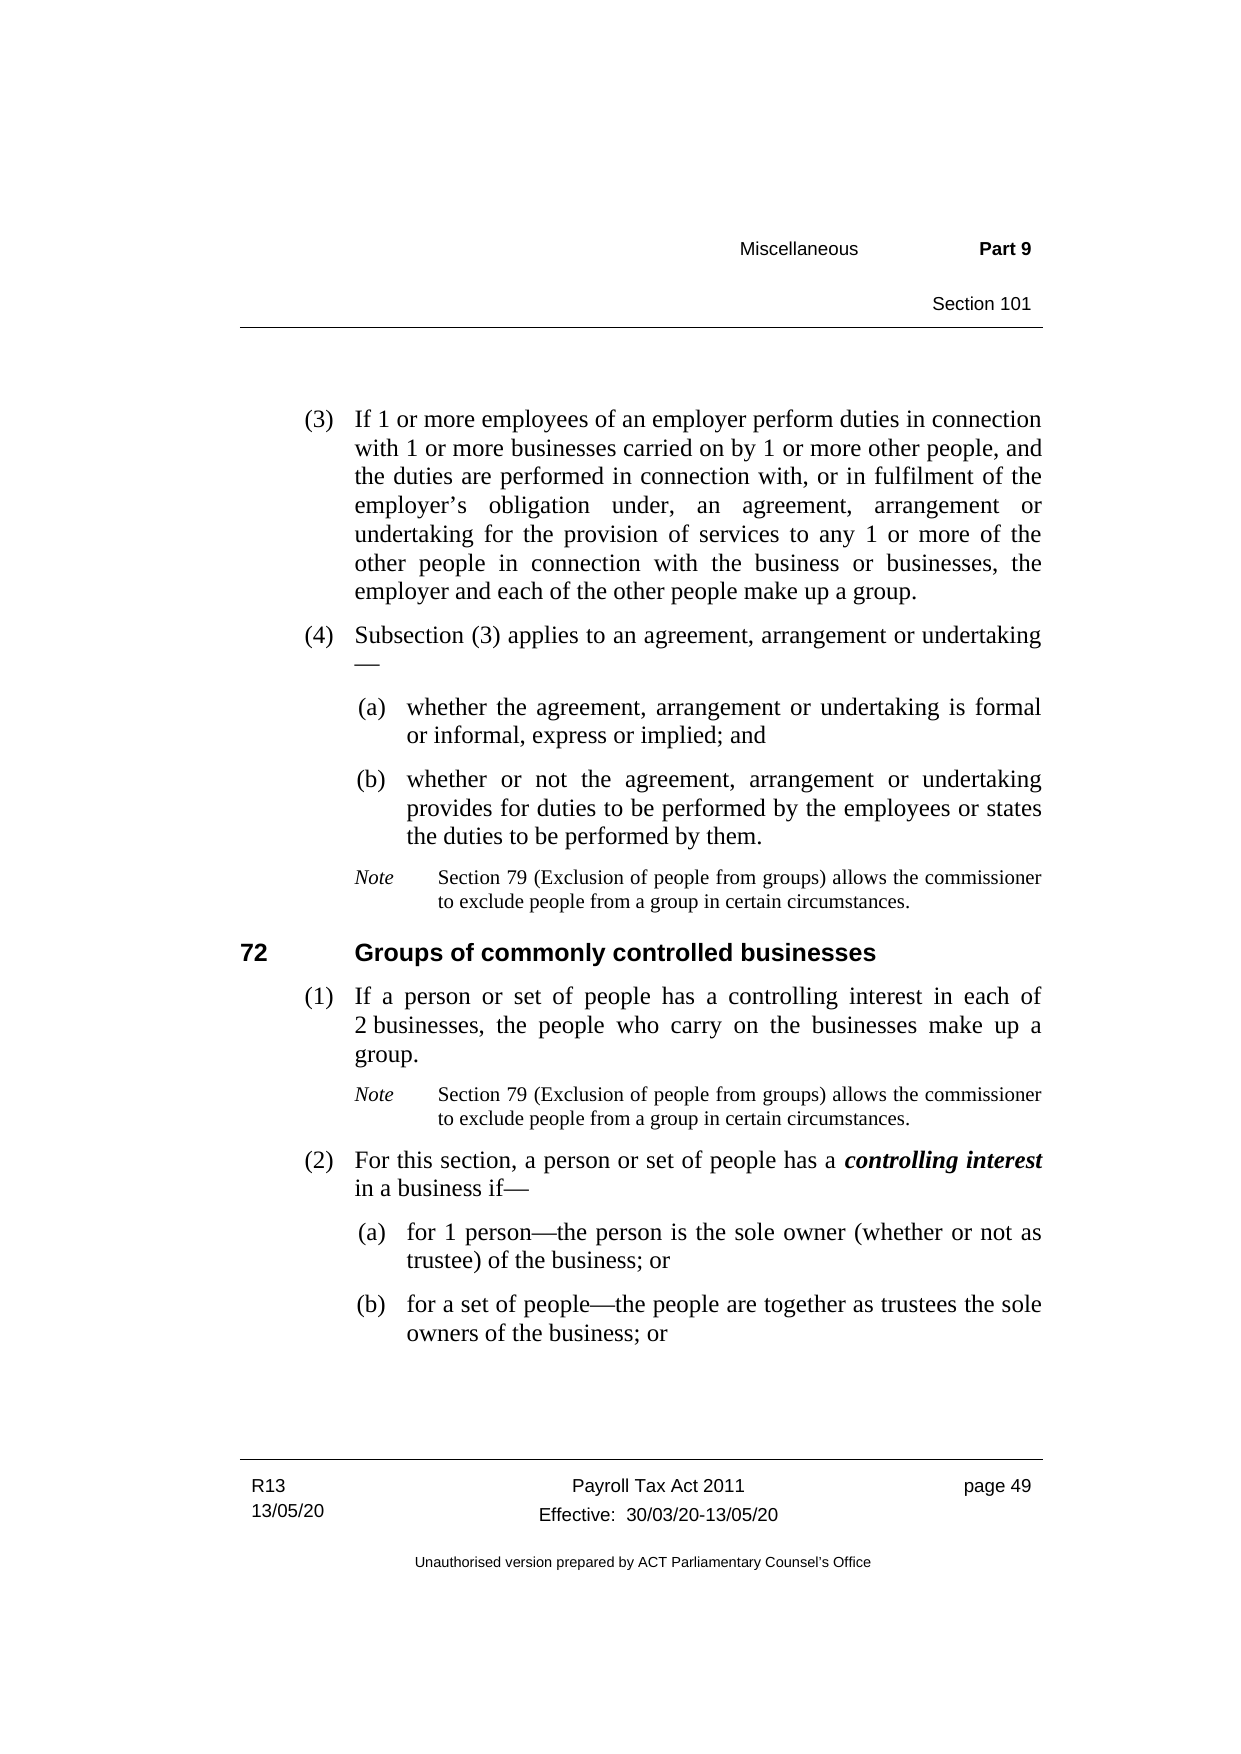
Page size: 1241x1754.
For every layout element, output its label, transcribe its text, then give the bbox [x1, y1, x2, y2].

text 72 Groups of commonly controlled businesses [240, 938, 1042, 967]
text (b) for a set of people—the people are together as trustees the sole owners of the business; or [240, 1289, 1042, 1346]
text (a) for 1 person—the person is the sole owner (whether or not as trustee) of the business; or [240, 1217, 1042, 1274]
text Note Section 79 (Exclusion of people from groups) allows the commissioner to exclude people from a group in certain circumstances. [354, 1082, 1042, 1130]
text Note Section 79 (Exclusion of people from groups) allows the commissioner to exclude people from a group in certain circumstances. [354, 865, 1042, 913]
text (2) For this section, a person or set of people has a controlling interest in a business if— [240, 1145, 1042, 1202]
text (4) Subsection (3) applies to an agreement, arrangement or undertaking— [240, 620, 1042, 677]
text (1) If a person or set of people has a controlling interest in each of 2 businesses, the people who carry on the businesses make up a group. [240, 981, 1042, 1067]
text (a) whether the agreement, arrangement or undertaking is formal or informal, express or implied; and [240, 692, 1042, 749]
text (3) If 1 or more employees of an employer perform duties in connection with 1 or more businesses carried on by 1 or more other people, and the duties are performed in connection with, or in fulfilment of the employer’s obligation under, an agreement, arrangement or undertaking for the provision of services to any 1 or more of the other people in connection with the business or businesses, the employer and each of the other people make up a group. [240, 404, 1042, 605]
text (b) whether or not the agreement, arrangement or undertaking provides for duties to be performed by the employees or states the duties to be performed by them. [240, 764, 1042, 850]
